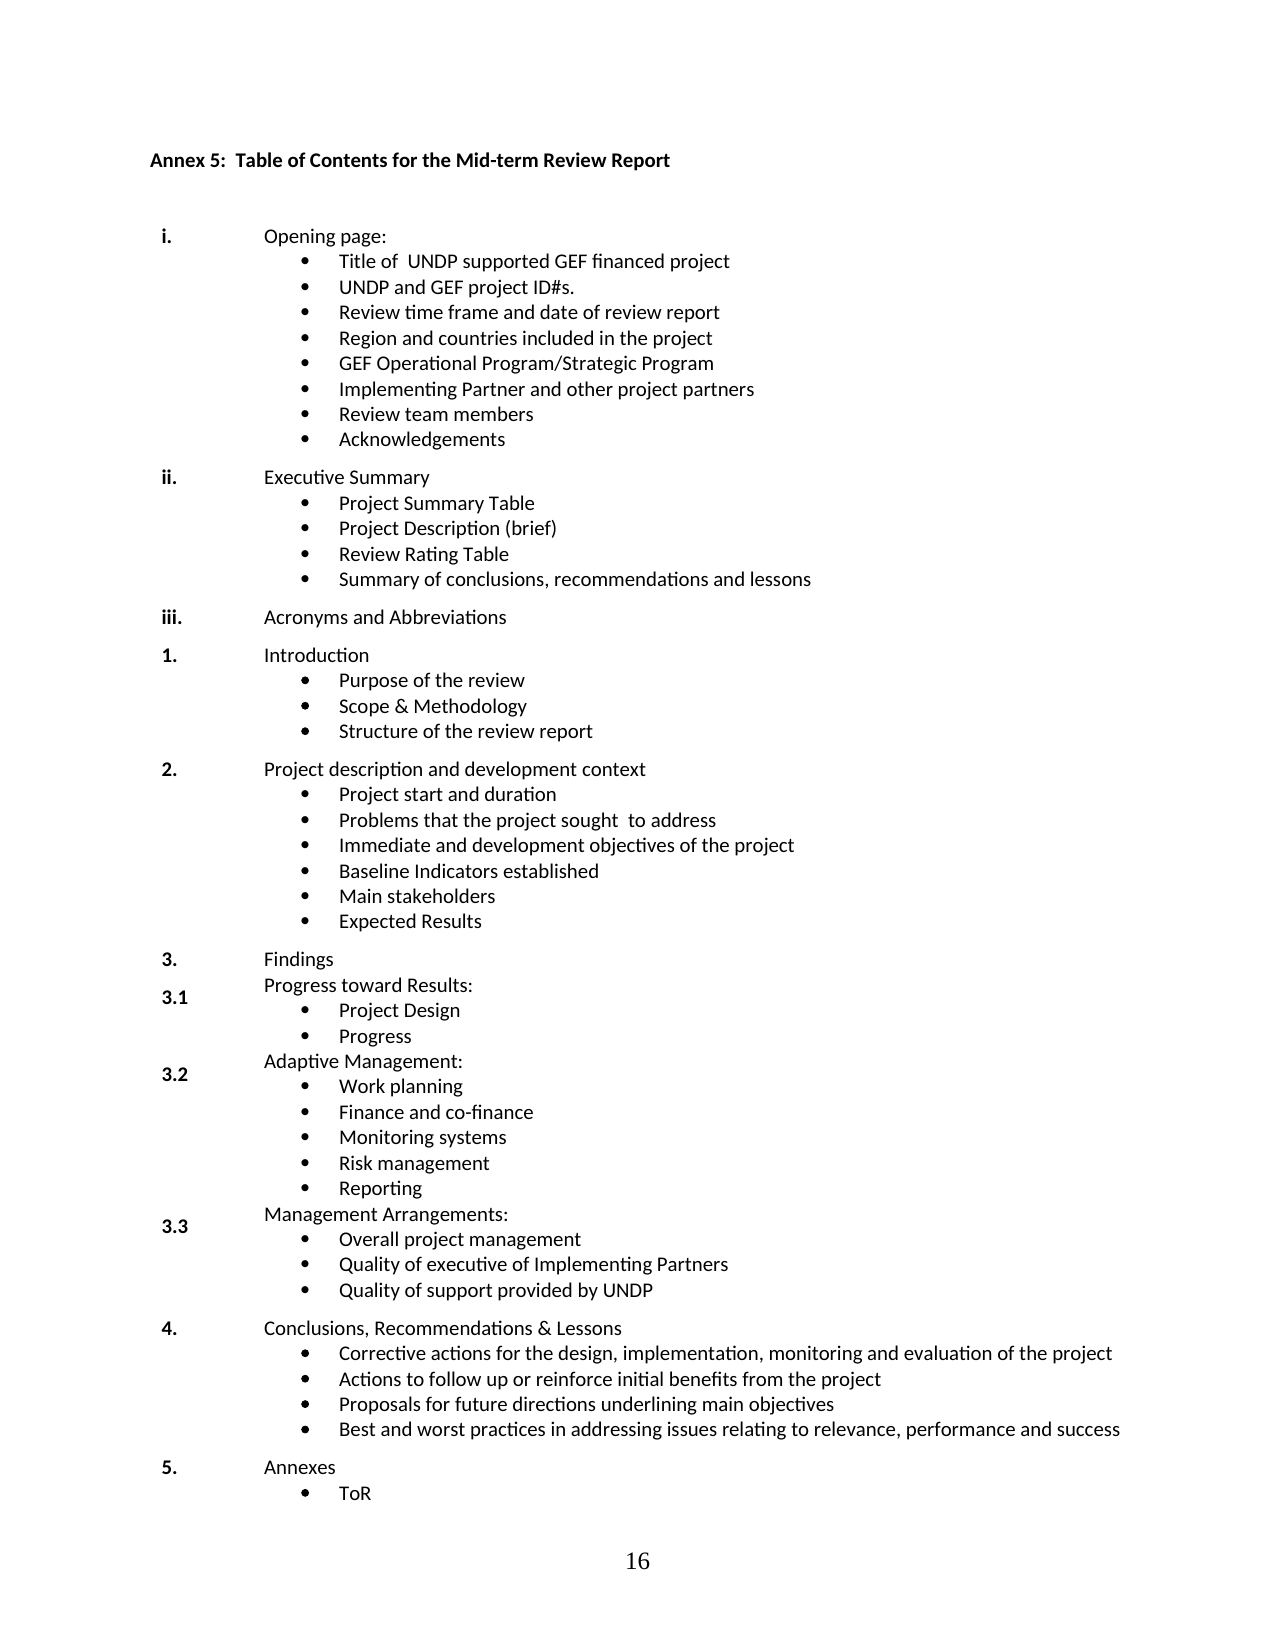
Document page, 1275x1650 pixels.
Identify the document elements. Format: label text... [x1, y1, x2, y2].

table_cell Management Arrangements: Overall project management Quality of executive of Implementing Partners Quality of support provided by UNDP [253, 1201, 1136, 1302]
table_cell iii. [150, 592, 253, 629]
table_cell Introduction Purpose of the review Scope & Methodology Structure of the review report [253, 630, 1136, 744]
table_cell 3.1 [150, 972, 253, 1048]
table_cell 4. [150, 1303, 253, 1442]
table_cell Adaptive Management: Work planning Finance and co-finance Monitoring systems Risk management Reporting [253, 1048, 1136, 1201]
table_cell ii. [150, 452, 253, 592]
table_cell Acronyms and Abbreviations [253, 592, 1136, 629]
table_cell Progress toward Results: Project Design Progress [253, 972, 1136, 1048]
table_cell Conclusions, Recommendations & Lessons Corrective actions for the design, implementation, monitoring and evaluation of the project Actions to follow up or reinforce initial benefits from the project Proposals for future directions underlining main objectives Best and worst practices in addressing issues relating to relevance, performance and success [253, 1303, 1136, 1442]
table_cell 5. [150, 1442, 253, 1505]
table_cell 3.3 [150, 1201, 253, 1302]
table_cell 3.2 [150, 1048, 253, 1201]
table_cell 2. [150, 744, 253, 934]
table_cell 1. [150, 630, 253, 744]
text Annex 5: Table of Contents for the Mid-term Review Report [150, 147, 1125, 173]
table_header i. [150, 211, 253, 452]
table_cell Executive Summary Project Summary Table Project Description (brief) Review Rating Table Summary of conclusions, recommendations and lessons [253, 452, 1136, 592]
table_header Opening page: Title of UNDP supported GEF financed project UNDP and GEF project ID#s. Review time frame and date of review report Region and countries included in the project GEF Operational Program/Strategic Program Implementing Partner and other project partners Review team members Acknowledgements [253, 211, 1136, 452]
table_cell Findings [253, 934, 1136, 972]
table_cell 3. [150, 934, 253, 972]
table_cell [253, 1442, 1136, 1505]
table_cell Project description and development context Project start and duration Problems that the project sought to address Immediate and development objectives of the project Baseline Indicators established Main stakeholders Expected Results [253, 744, 1136, 934]
